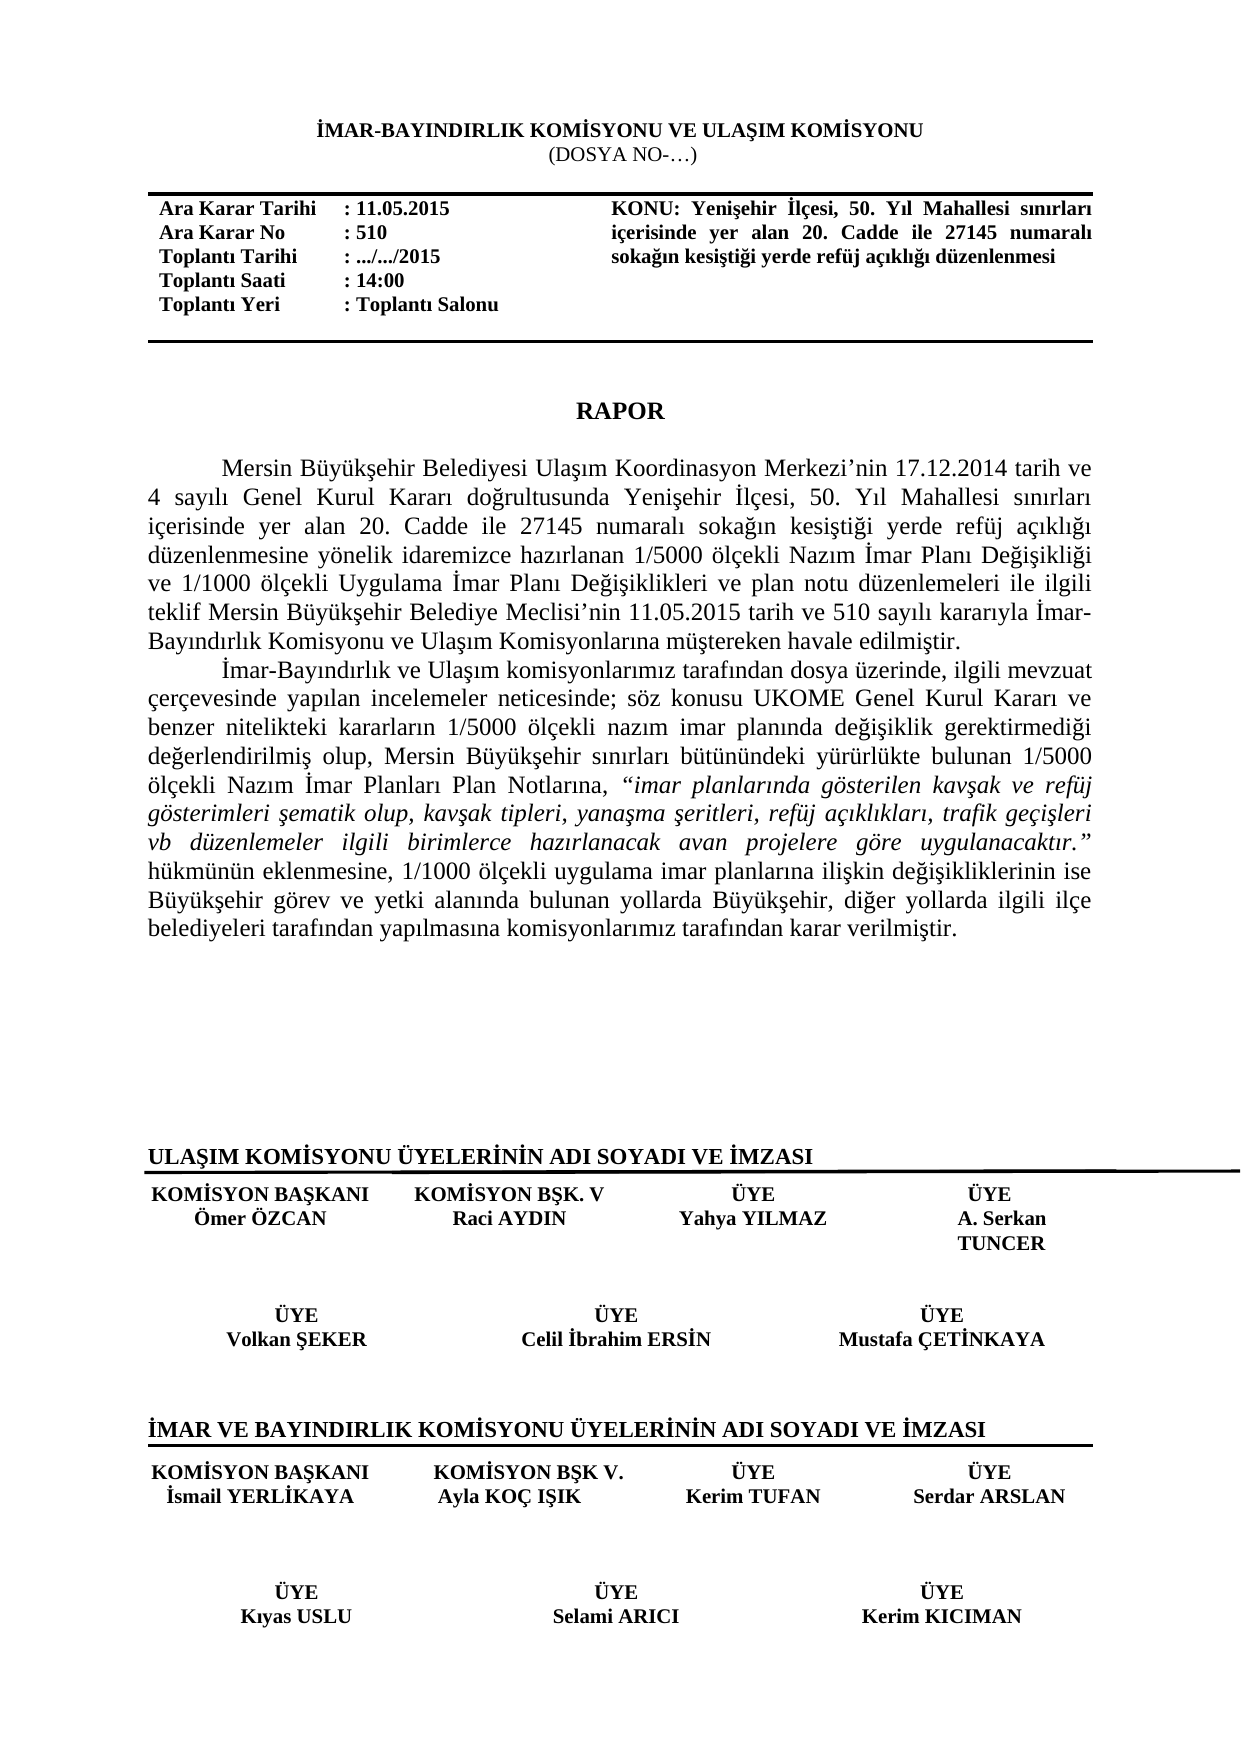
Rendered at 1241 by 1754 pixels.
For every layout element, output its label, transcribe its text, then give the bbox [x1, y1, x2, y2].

text ULAŞIM KOMİSYONU ÜYELERİNİN ADI SOYADI VE İMZASI [148, 1143, 1093, 1170]
table_header KOMİSYON BŞK. V Raci AYDIN [384, 1174, 635, 1303]
table_cell : 510 [333, 220, 600, 244]
text (DOSYA NO-…) [148, 142, 1093, 166]
table_header : 11.05.2015 [333, 196, 600, 220]
table_cell : Toplantı Salonu [333, 292, 600, 316]
table_cell Ara Karar No [148, 220, 332, 244]
table_cell : .../.../2015 [333, 244, 600, 268]
table_header ÜYE A. Serkan TUNCER [871, 1173, 1107, 1303]
table_cell ÜYE Mustafa ÇETİNKAYA [776, 1303, 1107, 1351]
text İmar-Bayındırlık ve Ulaşım komisyonlarımız tarafından dosya üzerinde, ilgili mevzuat çerçevesinde yapılan incelemeler neticesinde; söz konusu UKOME Genel Kurul Kararı ve benzer nitelikteki kararların 1/5000 ölçekli nazım imar planında değişiklik gerektirmediği değerlendirilmiş olup, Mersin Büyükşehir sınırları bütünündeki yürürlükte bulunan 1/5000 ölçekli Nazım İmar Planları Plan Notlarına, “imar planlarında gösterilen kavşak ve refüj gösterimleri şematik olup, kavşak tipleri, yanaşma şeritleri, refüj açıklıkları, trafik geçişleri vb düzenlemeler ilgili birimlerce hazırlanacak avan projelere göre uygulanacaktır.” hükmünün eklenmesine, 1/1000 ölçekli uygulama imar planlarına ilişkin değişikliklerinin ise Büyükşehir görev ve yetki alanında bulunan yollarda Büyükşehir, diğer yollarda ilgili ilçe belediyeleri tarafından yapılmasına komisyonlarımız tarafından karar verilmiştir. [148, 655, 1093, 942]
table_cell Toplantı Saati [148, 268, 332, 292]
table_header KONU: Yenişehir İlçesi, 50. Yıl Mahallesi sınırları içerisinde yer alan 20. Cadde ile 27145 numaralı sokağın kesiştiği yerde refüj açıklığı düzenlenmesi [600, 196, 1104, 316]
table_cell ÜYE Celil İbrahim ERSİN [456, 1303, 776, 1351]
table_cell ÜYE Volkan ŞEKER [136, 1303, 456, 1351]
table_cell Toplantı Tarihi [148, 244, 332, 268]
table_cell Toplantı Yeri [148, 292, 332, 316]
text RAPOR [148, 396, 1093, 425]
table_cell : 14:00 [333, 268, 600, 292]
table_header KOMİSYON BAŞKANI Ömer ÖZCAN [136, 1170, 384, 1303]
table_header Ara Karar Tarihi [148, 196, 332, 220]
text Mersin Büyükşehir Belediyesi Ulaşım Koordinasyon Merkezi’nin 17.12.2014 tarih ve 4 sayılı Genel Kurul Kararı doğrultusunda Yenişehir İlçesi, 50. Yıl Mahallesi sınırları içerisinde yer alan 20. Cadde ile 27145 numaralı sokağın kesiştiği yerde refüj açıklığı düzenlenmesine yönelik idaremizce hazırlanan 1/5000 ölçekli Nazım İmar Planı Değişikliği ve 1/1000 ölçekli Uygulama İmar Planı Değişiklikleri ve plan notu düzenlemeleri ile ilgili teklif Mersin Büyükşehir Belediye Meclisi’nin 11.05.2015 tarih ve 510 sayılı kararıyla İmar-Bayındırlık Komisyonu ve Ulaşım Komisyonlarına müştereken havale edilmiştir. [148, 453, 1093, 655]
text İMAR-BAYINDIRLIK KOMİSYONU VE ULAŞIM KOMİSYONU [148, 118, 1093, 142]
table_header ÜYE Yahya YILMAZ [635, 1174, 871, 1303]
